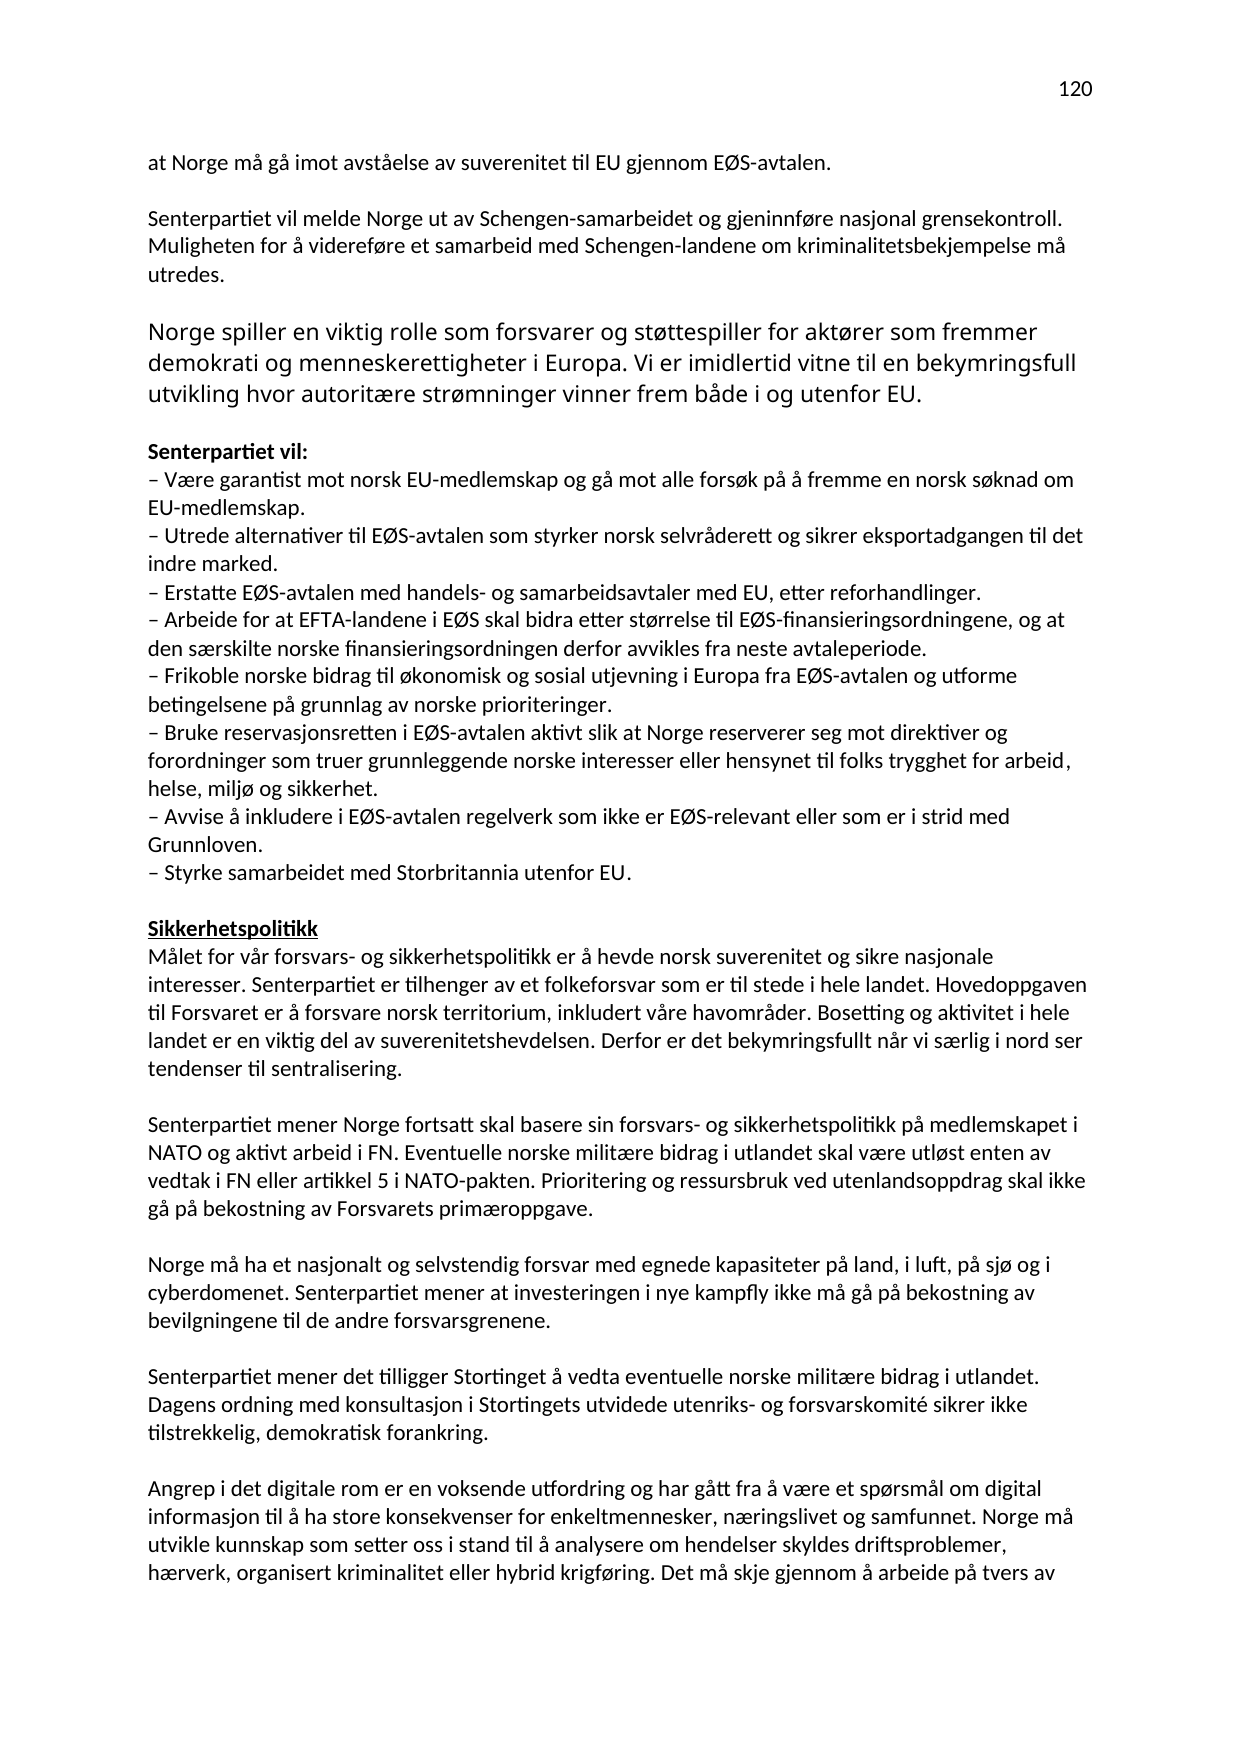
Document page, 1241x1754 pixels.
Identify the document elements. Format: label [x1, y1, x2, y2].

text [148, 148, 1093, 1586]
